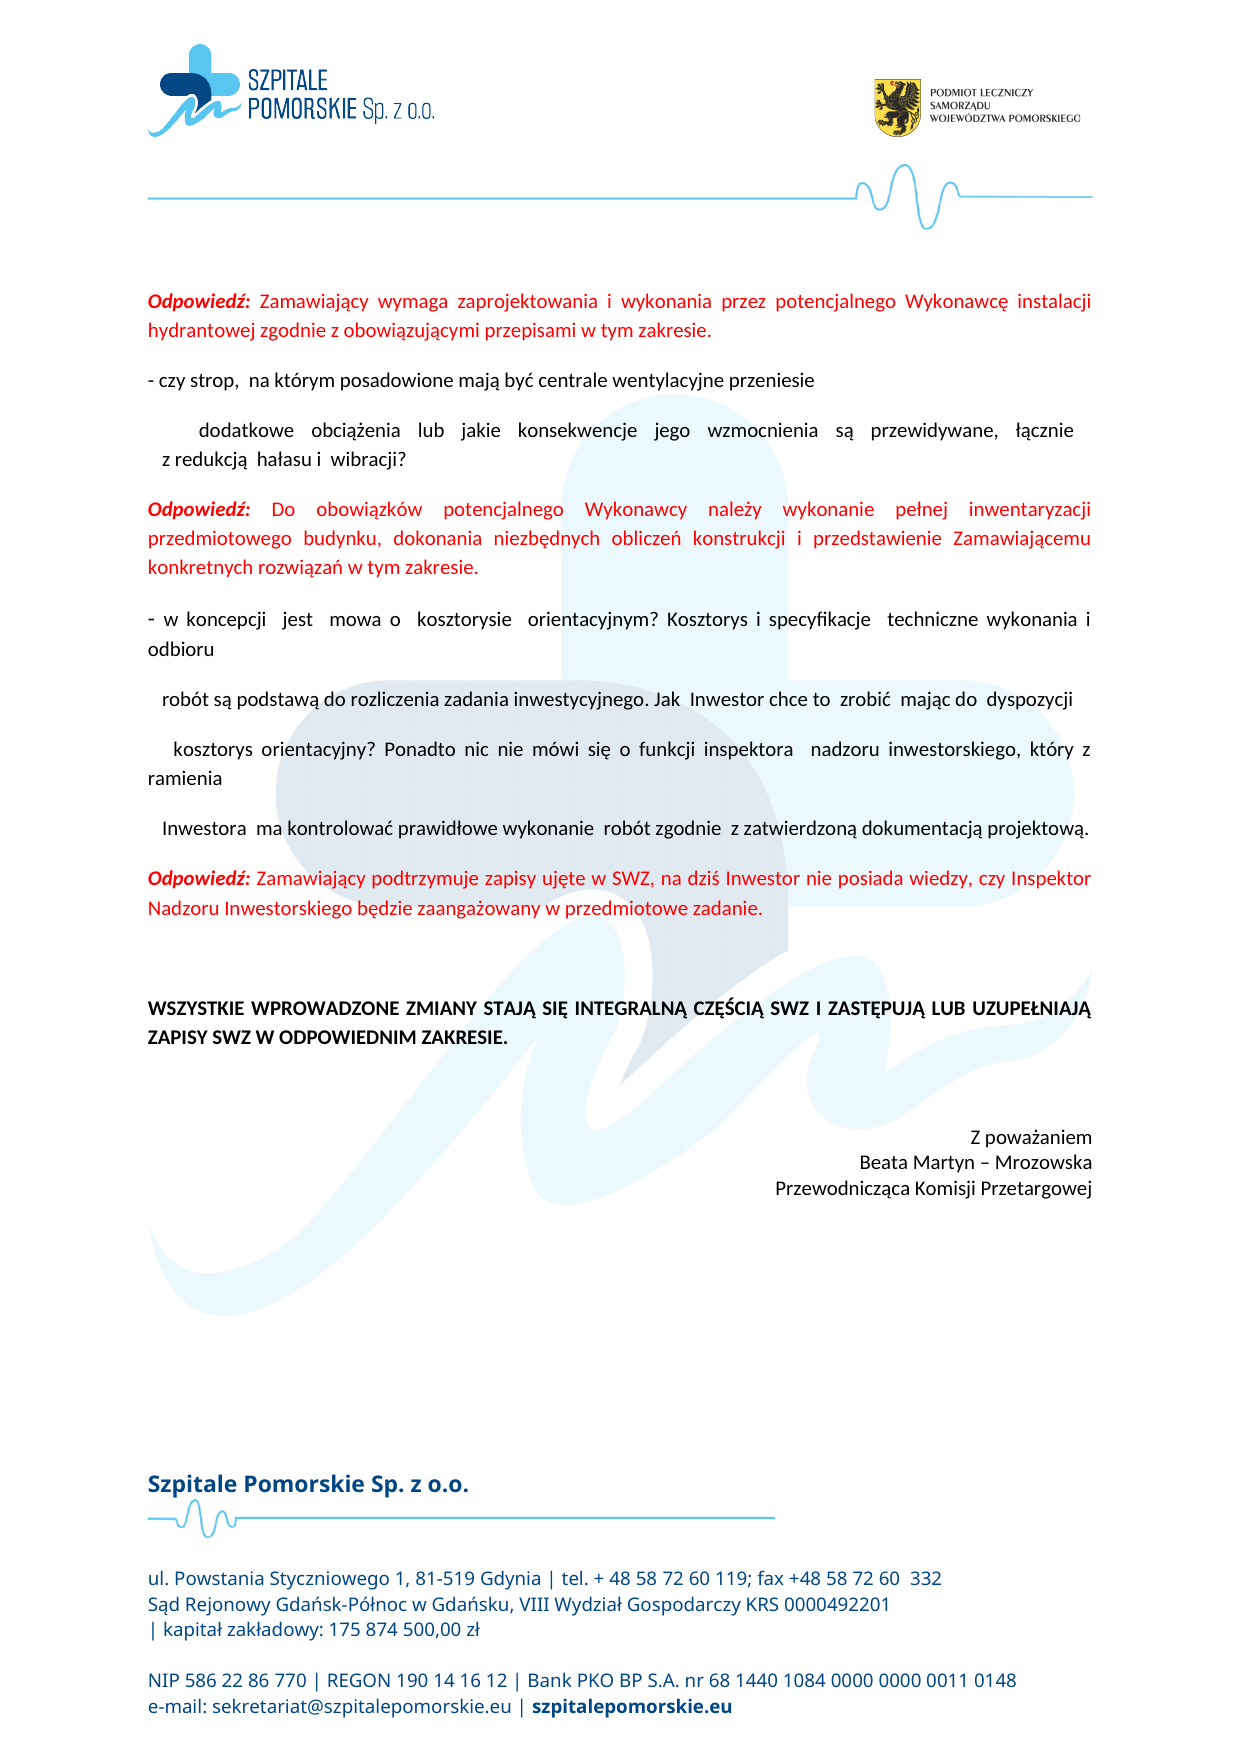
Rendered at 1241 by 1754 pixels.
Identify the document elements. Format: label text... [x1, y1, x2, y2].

picture [147, 164, 1093, 230]
text - czy strop, na którym posadowione mają być centrale wentylacyjne przeniesie [148, 367, 1092, 392]
picture [147, 395, 1093, 1316]
picture [147, 44, 435, 137]
text kosztorys orientacyjny? Ponadto nic nie mówi się o funkcji inspektora nadzoru inwestorskiego, który z ramienia [148, 736, 1092, 791]
text robót są podstawą do rozliczenia zadania inwestycyjnego. Jak Inwestor chce to zrobić mając do dyspozycji [148, 686, 1092, 712]
text Odpowiedź: Zamawiający podtrzymuje zapisy ujęte w SWZ, na dziś Inwestor nie posiada wiedzy, czy Inspektor Nadzoru Inwestorskiego będzie zaangażowany w przedmiotowe zadanie. [148, 866, 1092, 920]
text - w koncepcji jest mowa o kosztorysie orientacyjnym? Kosztorys i specyfikacje techniczne wykonania i odbioru [148, 604, 1092, 662]
text dodatkowe obciążenia lub jakie konsekwencje jego wzmocnienia są przewidywane, łącznie z redukcją hałasu i wibracji? [148, 417, 1092, 472]
picture [147, 1499, 775, 1538]
text Przewodnicząca Komisji Przetargowej [148, 1175, 1092, 1200]
text Inwestora ma kontrolować prawidłowe wykonanie robót zgodnie z zatwierdzoną dokumentacją projektową. [148, 816, 1092, 841]
text Beata Martyn – Mrozowska [148, 1149, 1092, 1175]
text Odpowiedź: Zamawiający wymaga zaprojektowania i wykonania przez potencjalnego Wykonawcę instalacji hydrantowej zgodnie z obowiązującymi przepisami w tym zakresie. [148, 288, 1092, 342]
picture [874, 79, 1081, 137]
text WSZYSTKIE WPROWADZONE ZMIANY STAJĄ SIĘ INTEGRALNĄ CZĘŚCIĄ SWZ I ZASTĘPUJĄ LUB UZUPEŁNIAJĄ ZAPISY SWZ W ODPOWIEDNIM ZAKRESIE. [148, 995, 1092, 1049]
text Z poważaniem [148, 1124, 1092, 1149]
text Odpowiedź: Do obowiązków potencjalnego Wykonawcy należy wykonanie pełnej inwentaryzacji przedmiotowego budynku, dokonania niezbędnych obliczeń konstrukcji i przedstawienie Zamawiającemu konkretnych rozwiązań w tym zakresie. [148, 496, 1092, 580]
